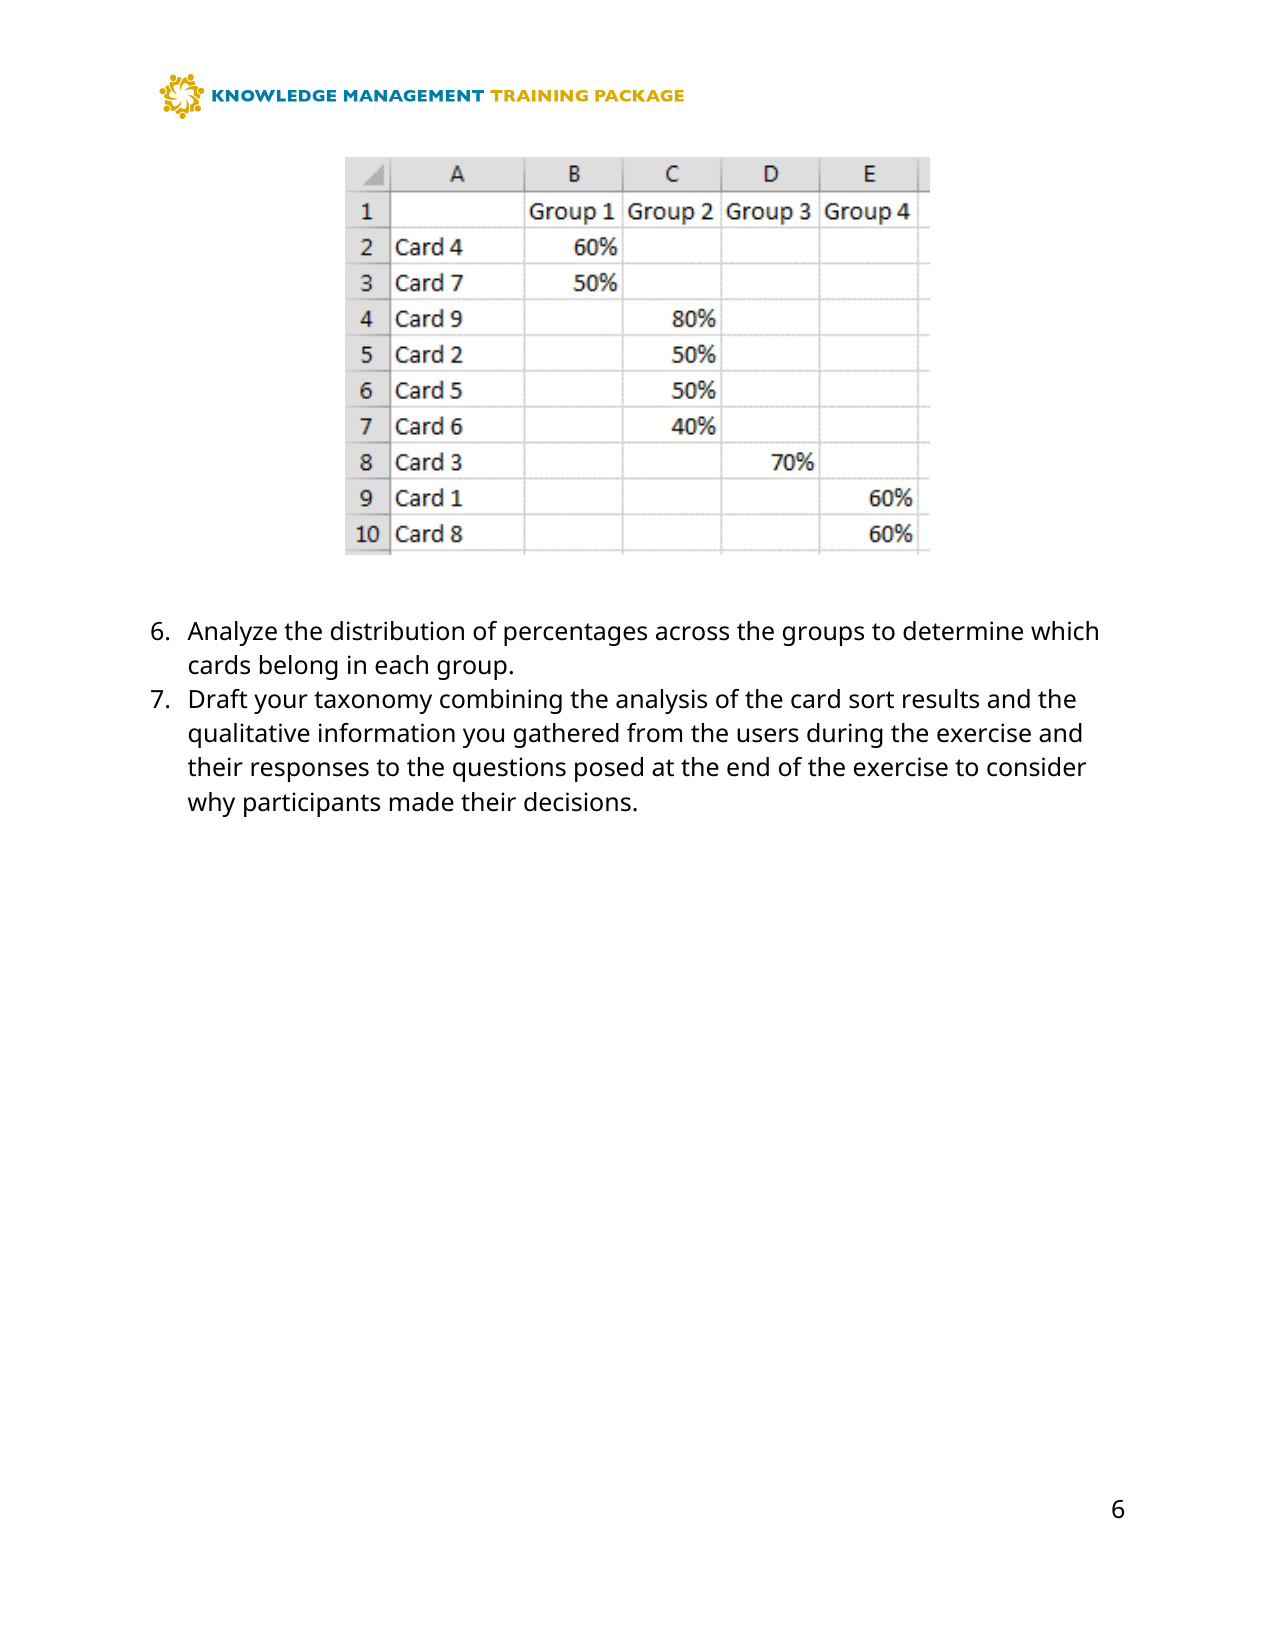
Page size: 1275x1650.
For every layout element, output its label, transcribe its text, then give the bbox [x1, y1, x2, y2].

picture [345, 157, 930, 555]
picture [150, 56, 702, 126]
list Analyze the distribution of percentages across the groups to determine which cards belong in each group. [150, 614, 1125, 682]
list Draft your taxonomy combining the analysis of the card sort results and the qualitative information you gathered from the users during the exercise and their responses to the questions posed at the end of the exercise to consider why participants made their decisions. [150, 682, 1125, 818]
